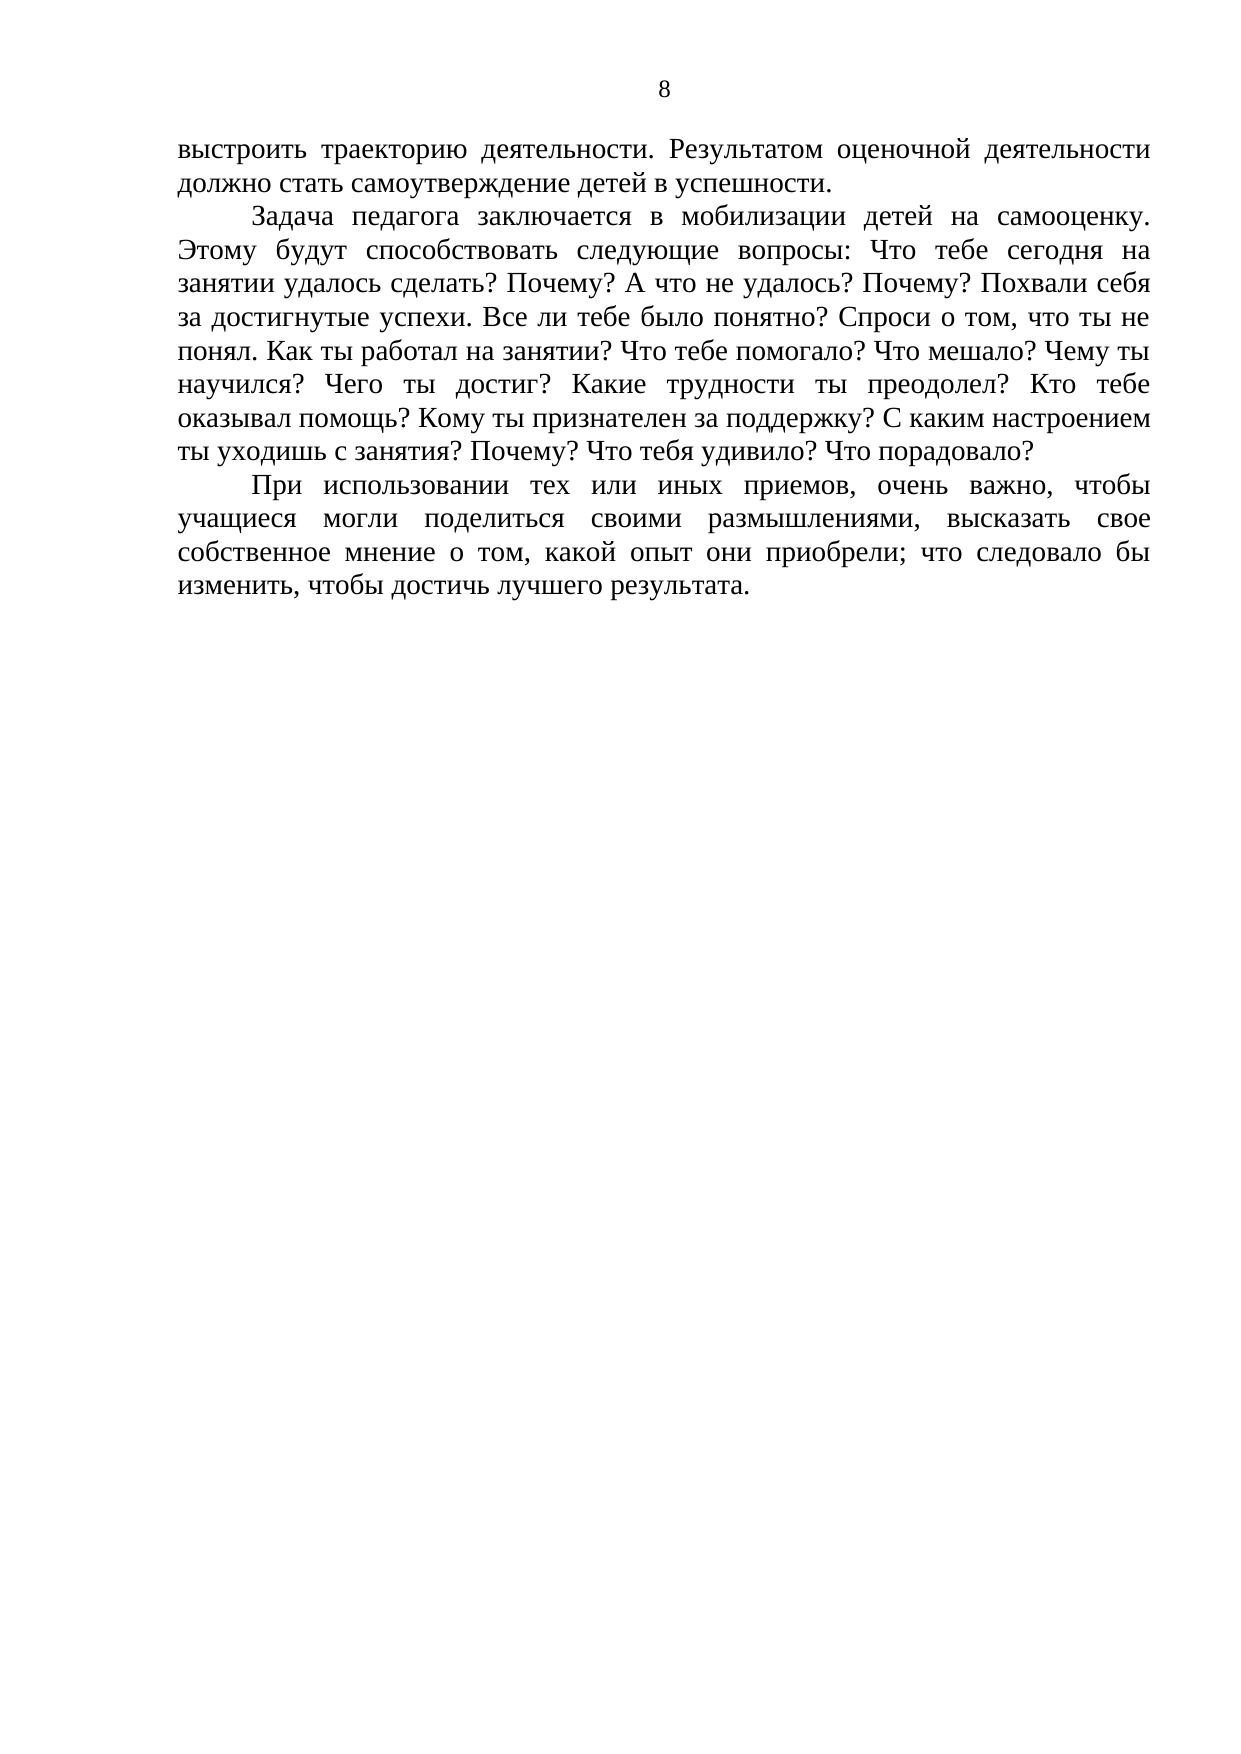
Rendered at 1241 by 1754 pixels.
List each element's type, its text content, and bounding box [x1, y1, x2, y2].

text Задача педагога заключается в мобилизации детей на самооценку. Этому будут способствовать следующие вопросы: Что тебе сегодня на занятии удалось сделать? Почему? А что не удалось? Почему? Похвали себя за достигнутые успехи. Все ли тебе было понятно? Спроси о том, что ты не понял. Как ты работал на занятии? Что тебе помогало? Что мешало? Чему ты научился? Чего ты достиг? Какие трудности ты преодолел? Кто тебе оказывал помощь? Кому ты признателен за поддержку? С каким настроением ты уходишь с занятия? Почему? Что тебя удивило? Что порадовало? [177, 198, 1152, 467]
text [177, 131, 1152, 198]
text При использовании тех или иных приемов, очень важно, чтобы учащиеся могли поделиться своими размышлениями, высказать свое собственное мнение о том, какой опыт они приобрели; что следовало бы изменить, чтобы достичь лучшего результата. [177, 467, 1152, 601]
